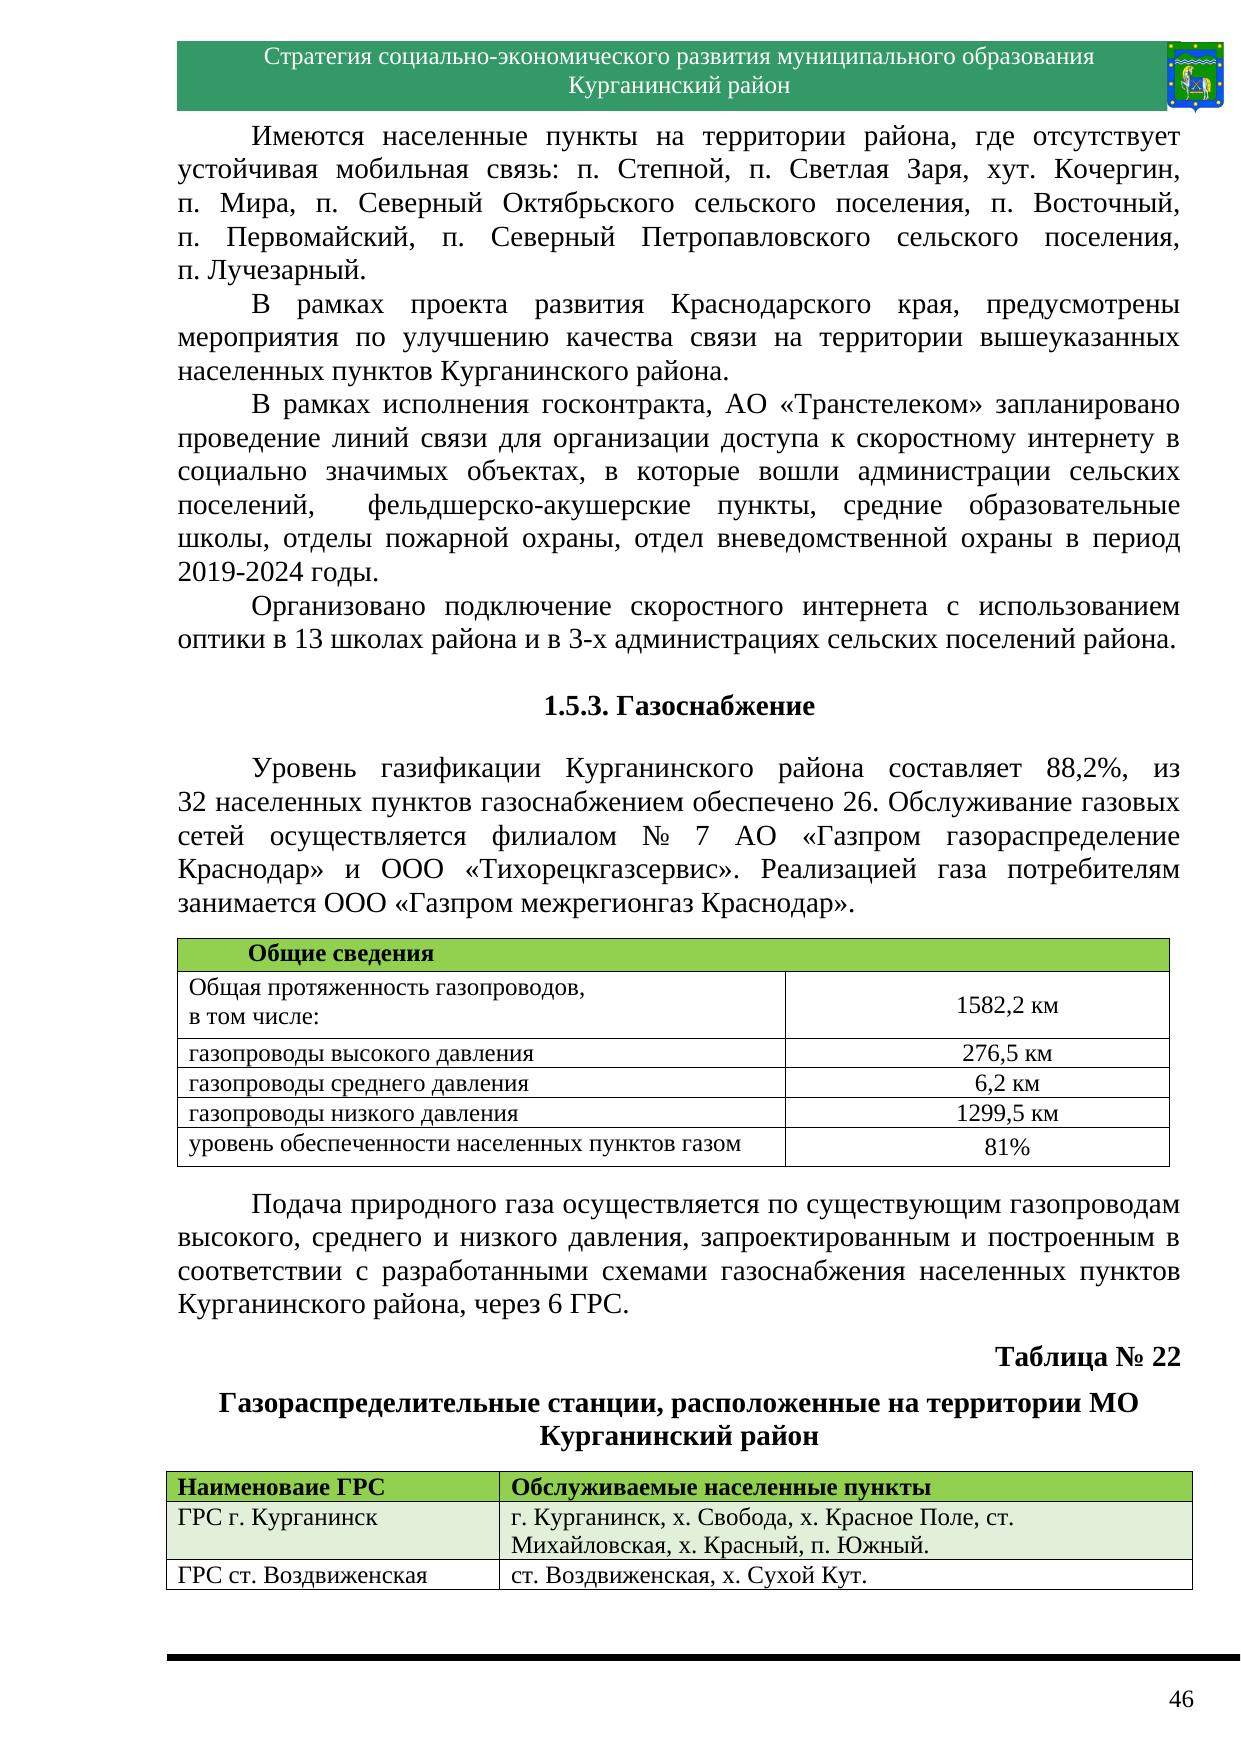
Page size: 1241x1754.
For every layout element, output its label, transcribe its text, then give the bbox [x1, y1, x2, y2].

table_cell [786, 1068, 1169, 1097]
text Имеются населенные пункты на территории района, где отсутствует устойчивая мобильная связь: п. Степной, п. Светлая Заря, хут. Кочергин, п. Мира, п. Северный Октябрьского сельского поселения, п. Восточный, п. Первомайский, п. Северный Петропавловского сельского поселения, п. Лучезарный. [177, 118, 1181, 286]
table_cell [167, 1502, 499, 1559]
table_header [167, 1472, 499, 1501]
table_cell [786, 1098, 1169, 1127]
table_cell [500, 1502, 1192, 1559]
text Организовано подключение скоростного интернета с использованием оптики в 13 школах района и в 3-х администрациях сельских поселений района. [177, 588, 1181, 655]
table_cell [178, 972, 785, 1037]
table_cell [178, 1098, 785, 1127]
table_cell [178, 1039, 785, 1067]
text Газораспределительные станции, расположенные на территории МО Курганинский район [177, 1385, 1181, 1452]
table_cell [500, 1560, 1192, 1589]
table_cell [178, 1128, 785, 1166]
text Уровень газификации Курганинского района составляет 88,2%, из 32 населенных пунктов газоснабжением обеспечено 26. Обслуживание газовых сетей осуществляется филиалом № 7 АО «Газпром газораспределение Краснодар» и ООО «Тихорецкгазсервис». Реализацией газа потребителям занимается ООО «Газпром межрегионгаз Краснодар». [177, 751, 1181, 918]
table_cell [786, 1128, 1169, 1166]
text Таблица № 22 [177, 1339, 1181, 1373]
text В рамках проекта развития Краснодарского края, предусмотрены мероприятия по улучшению качества связи на территории вышеуказанных населенных пунктов Курганинского района. [177, 286, 1181, 386]
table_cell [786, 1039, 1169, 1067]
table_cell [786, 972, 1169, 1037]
text Подача природного газа осуществляется по существующим газопроводам высокого, среднего и низкого давления, запроектированным и построенным в соответствии с разработанными схемами газоснабжения населенных пунктов Курганинского района, через 6 ГРС. [177, 1186, 1181, 1320]
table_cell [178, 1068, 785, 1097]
text В рамках исполнения госконтракта, АО «Транстелеком» запланировано проведение линий связи для организации доступа к скоростному интернету в социально значимых объектах, в которые вошли администрации сельских поселений, фельдшерско-акушерские пункты, средние образовательные школы, отделы пожарной охраны, отдел вневедомственной охраны в период 2019-2024 годы. [177, 386, 1181, 588]
subtitle 1.5.3. Газоснабжение [177, 688, 1181, 722]
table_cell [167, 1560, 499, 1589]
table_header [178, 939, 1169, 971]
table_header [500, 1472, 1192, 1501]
